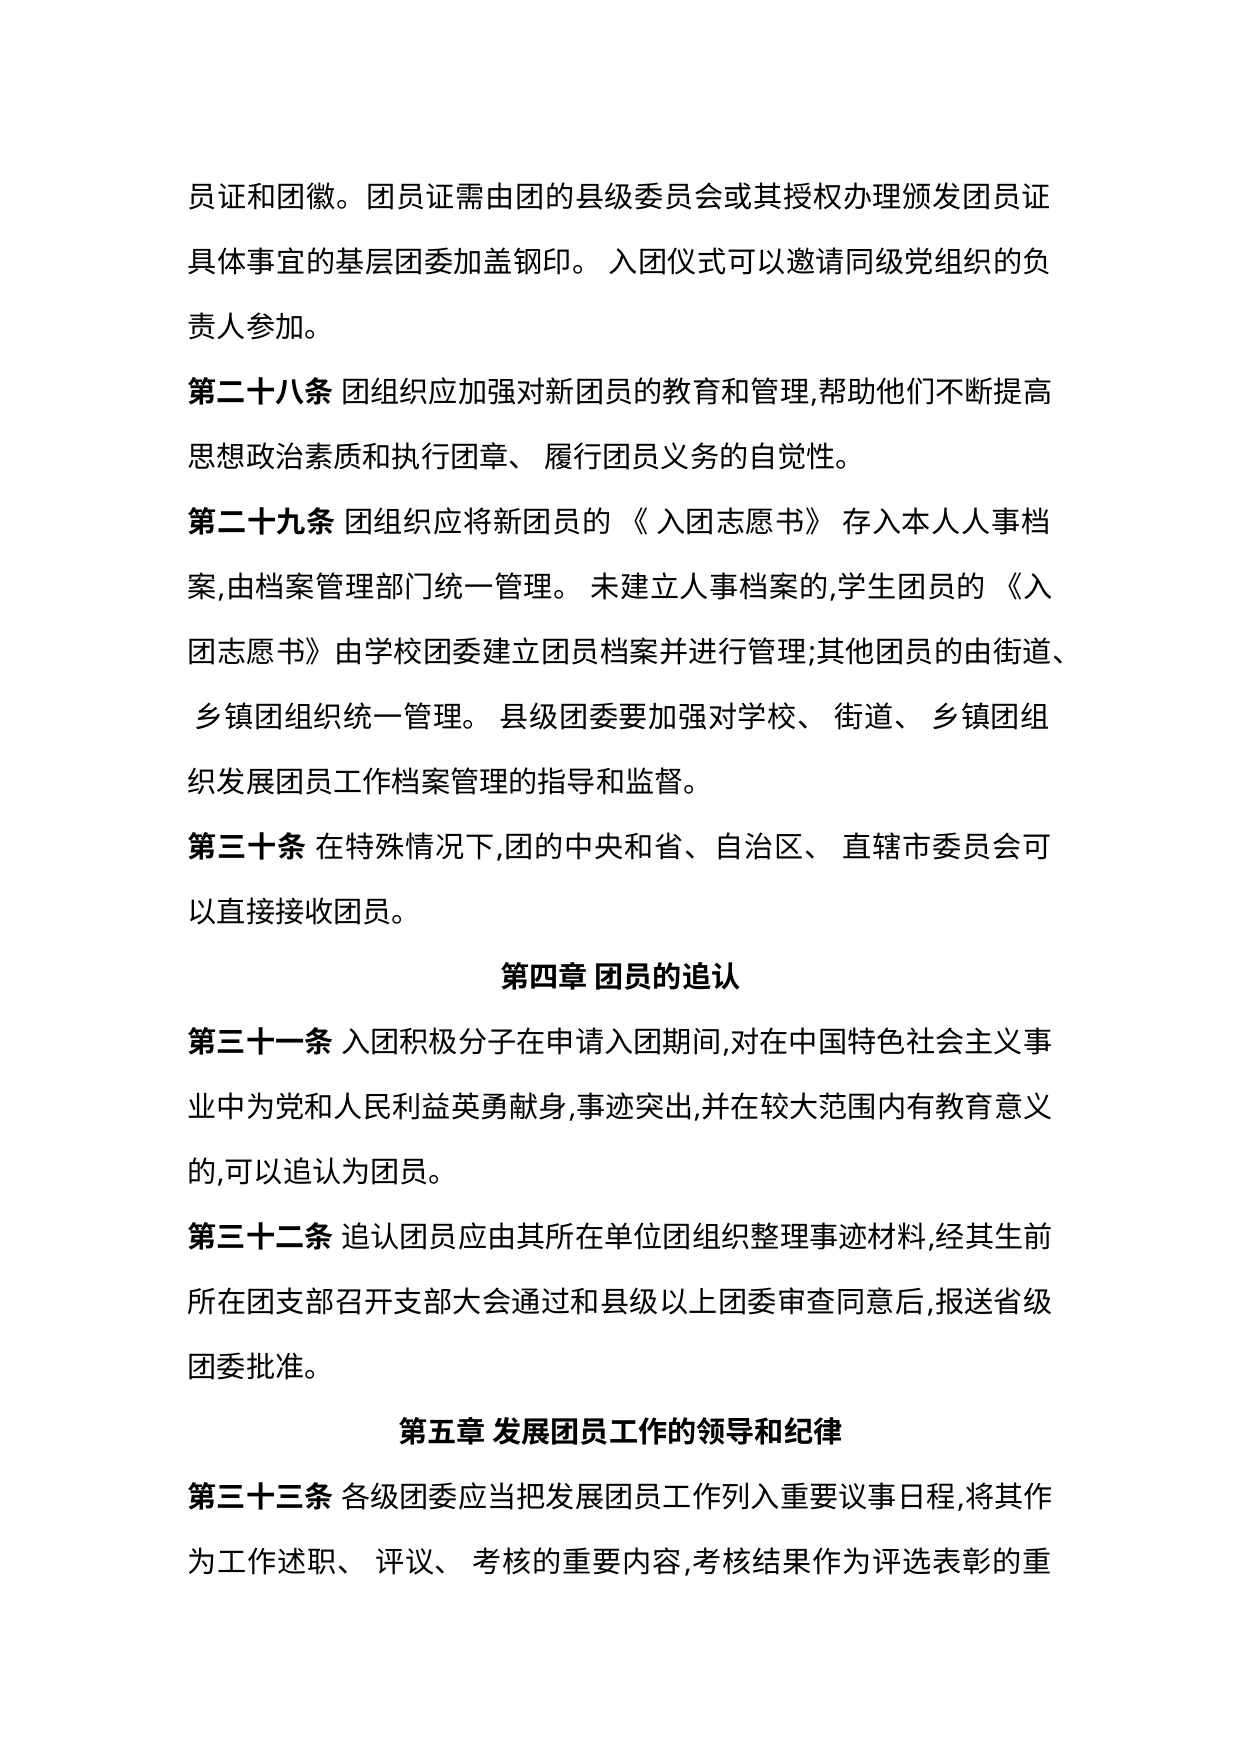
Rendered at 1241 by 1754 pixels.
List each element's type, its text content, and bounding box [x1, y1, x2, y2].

text 第五章 发展团员工作的领导和纪律 [187, 1397, 1053, 1462]
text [187, 1462, 1053, 1592]
text 第三十条 在特殊情况下,团的中央和省、自治区、 直辖市委员会可以直接接收团员。 [187, 812, 1053, 942]
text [187, 162, 1053, 357]
text 第四章 团员的追认 [187, 942, 1053, 1007]
text 第二十八条 团组织应加强对新团员的教育和管理,帮助他们不断提高思想政治素质和执行团章、 履行团员义务的自觉性。 [187, 357, 1053, 487]
text 第三十二条 追认团员应由其所在单位团组织整理事迹材料,经其生前所在团支部召开支部大会通过和县级以上团委审查同意后,报送省级团委批准。 [187, 1202, 1053, 1397]
text 第三十一条 入团积极分子在申请入团期间,对在中国特色社会主义事业中为党和人民利益英勇献身,事迹突出,并在较大范围内有教育意义的,可以追认为团员。 [187, 1007, 1053, 1202]
text 第二十九条 团组织应将新团员的 《 入团志愿书》 存入本人人事档案,由档案管理部门统一管理。 未建立人事档案的,学生团员的 《入团志愿书》由学校团委建立团员档案并进行管理;其他团员的由街道、 乡镇团组织统一管理。 县级团委要加强对学校、 街道、 乡镇团组织发展团员工作档案管理的指导和监督。 [187, 487, 1053, 812]
